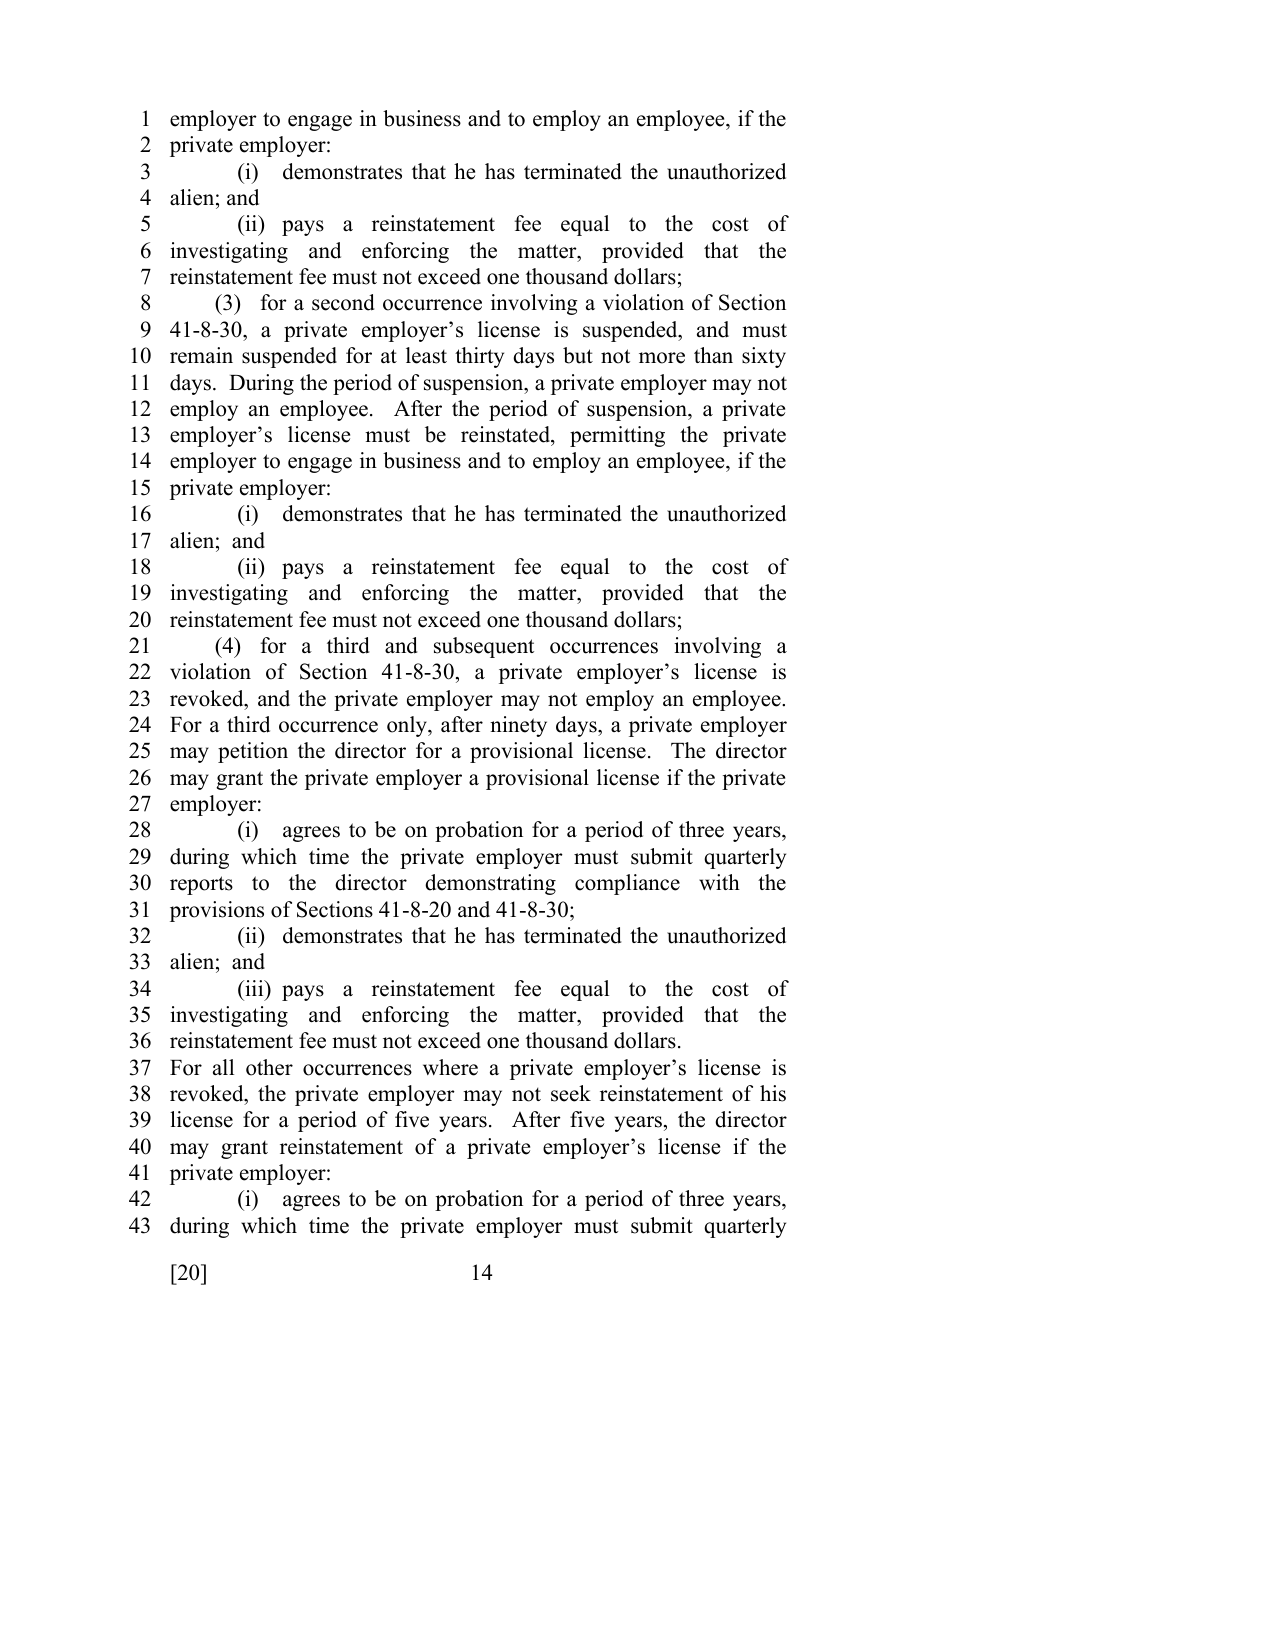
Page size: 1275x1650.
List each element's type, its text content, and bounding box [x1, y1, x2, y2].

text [169, 105, 787, 158]
text (i) demonstrates that he has terminated the unauthorized alien; and [169, 500, 787, 553]
text (ii) demonstrates that he has terminated the unauthorized alien; and [169, 922, 787, 975]
text (3) for a second occurrence involving a violation of Section 41-8-30, a private employer’s license is suspended, and must remain suspended for at least thirty days but not more than sixty days. During the period of suspension, a private employer may not employ an employee. After the period of suspension, a private employer’s license must be reinstated, permitting the private employer to engage in business and to employ an employee, if the private employer: [169, 289, 787, 500]
text (ii) pays a reinstatement fee equal to the cost of investigating and enforcing the matter, provided that the reinstatement fee must not exceed one thousand dollars; [169, 210, 787, 289]
text (ii) pays a reinstatement fee equal to the cost of investigating and enforcing the matter, provided that the reinstatement fee must not exceed one thousand dollars; [169, 553, 787, 632]
text (iii) pays a reinstatement fee equal to the cost of investigating and enforcing the matter, provided that the reinstatement fee must not exceed one thousand dollars. [169, 975, 787, 1054]
text (i) demonstrates that he has terminated the unauthorized alien; and [169, 158, 787, 210]
text For all other occurrences where a private employer’s license is revoked, the private employer may not seek reinstatement of his license for a period of five years. After five years, the director may grant reinstatement of a private employer’s license if the private employer: [169, 1054, 787, 1186]
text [169, 1186, 787, 1238]
text (4) for a third and subsequent occurrences involving a violation of Section 41-8-30, a private employer’s license is revoked, and the private employer may not employ an employee. For a third occurrence only, after ninety days, a private employer may petition the director for a provisional license. The director may grant the private employer a provisional license if the private employer: [169, 632, 787, 817]
